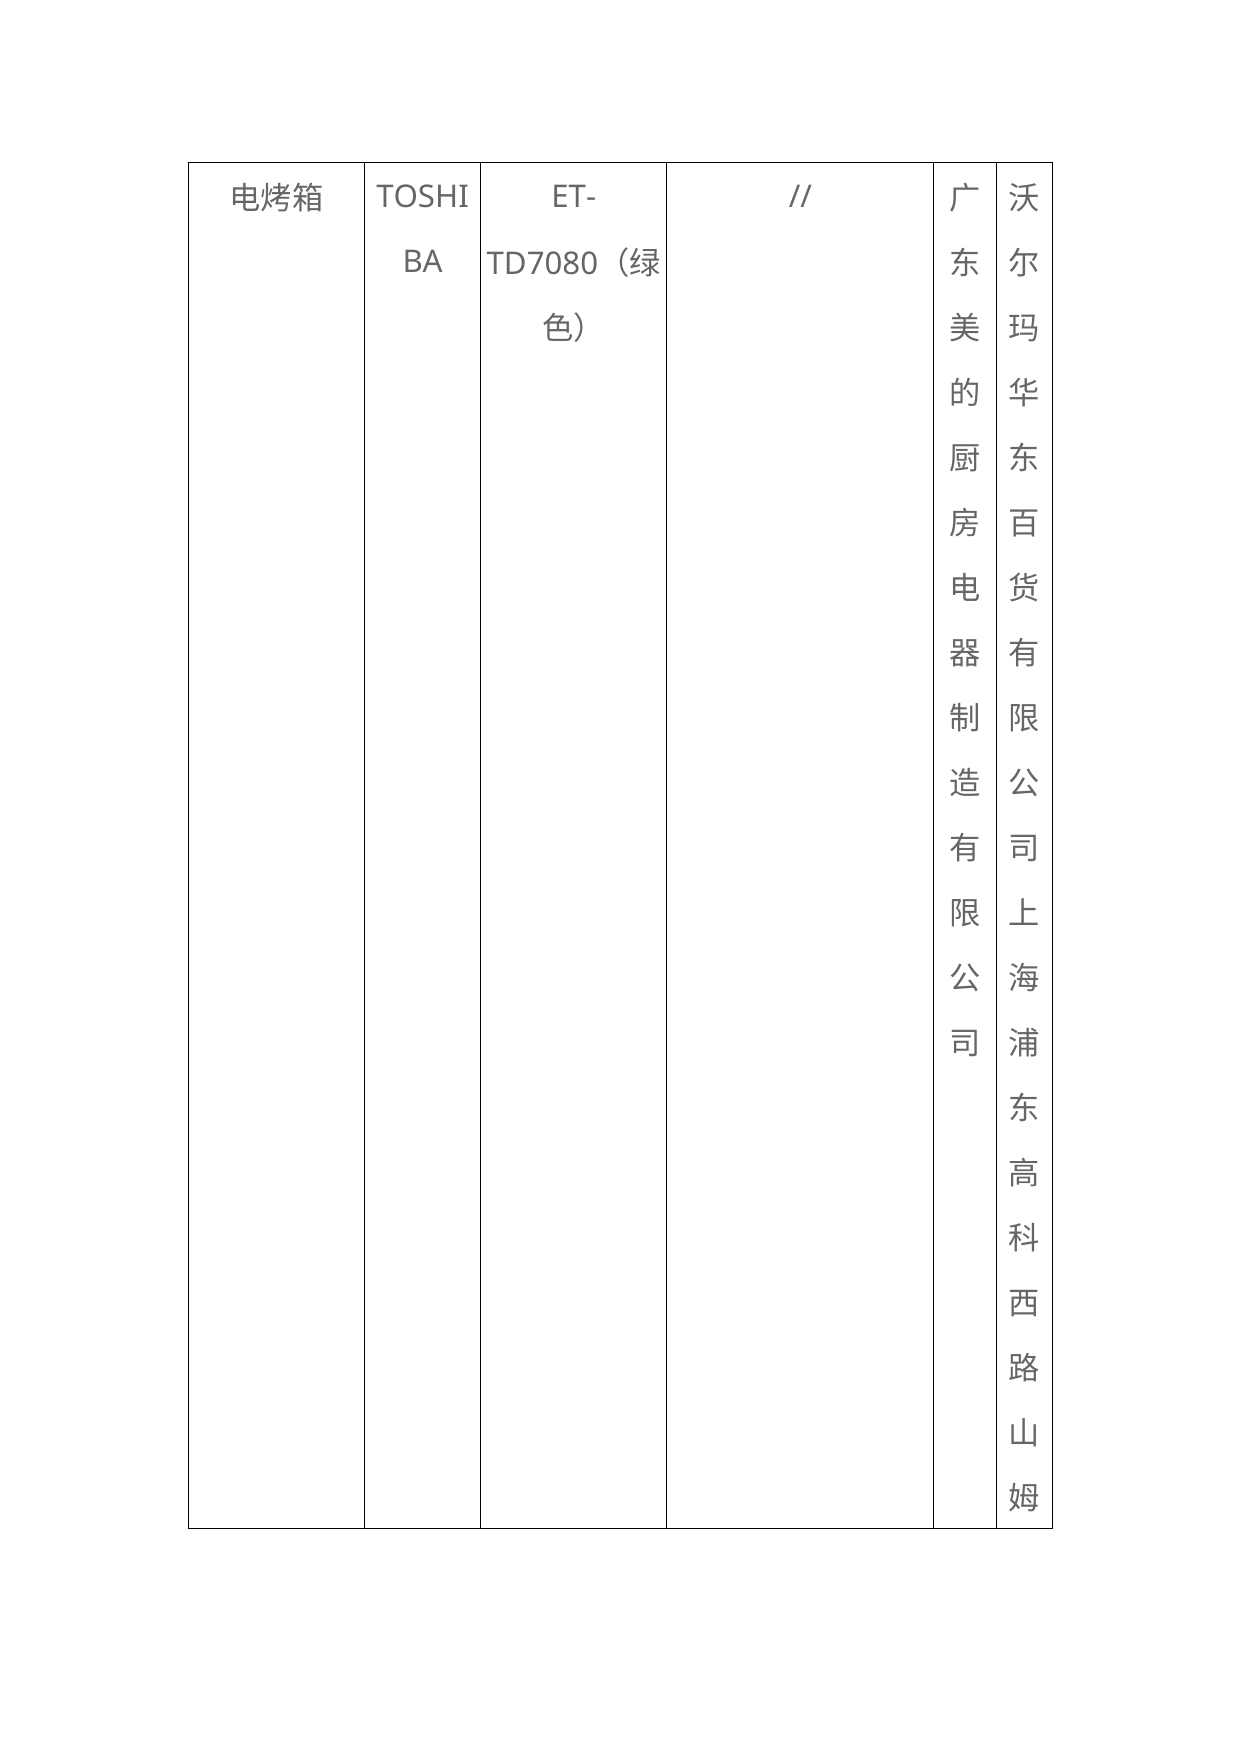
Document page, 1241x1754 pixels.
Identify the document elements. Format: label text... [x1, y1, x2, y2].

table_cell // [667, 163, 933, 1528]
table_cell 电烤箱 [189, 163, 364, 1528]
table_cell TOSHIBA [365, 163, 480, 1528]
table_cell 广东美的厨房电器制造有限公司 [934, 163, 996, 1528]
table_cell ET-TD7080（绿色） [481, 163, 666, 1528]
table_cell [997, 163, 1052, 1528]
